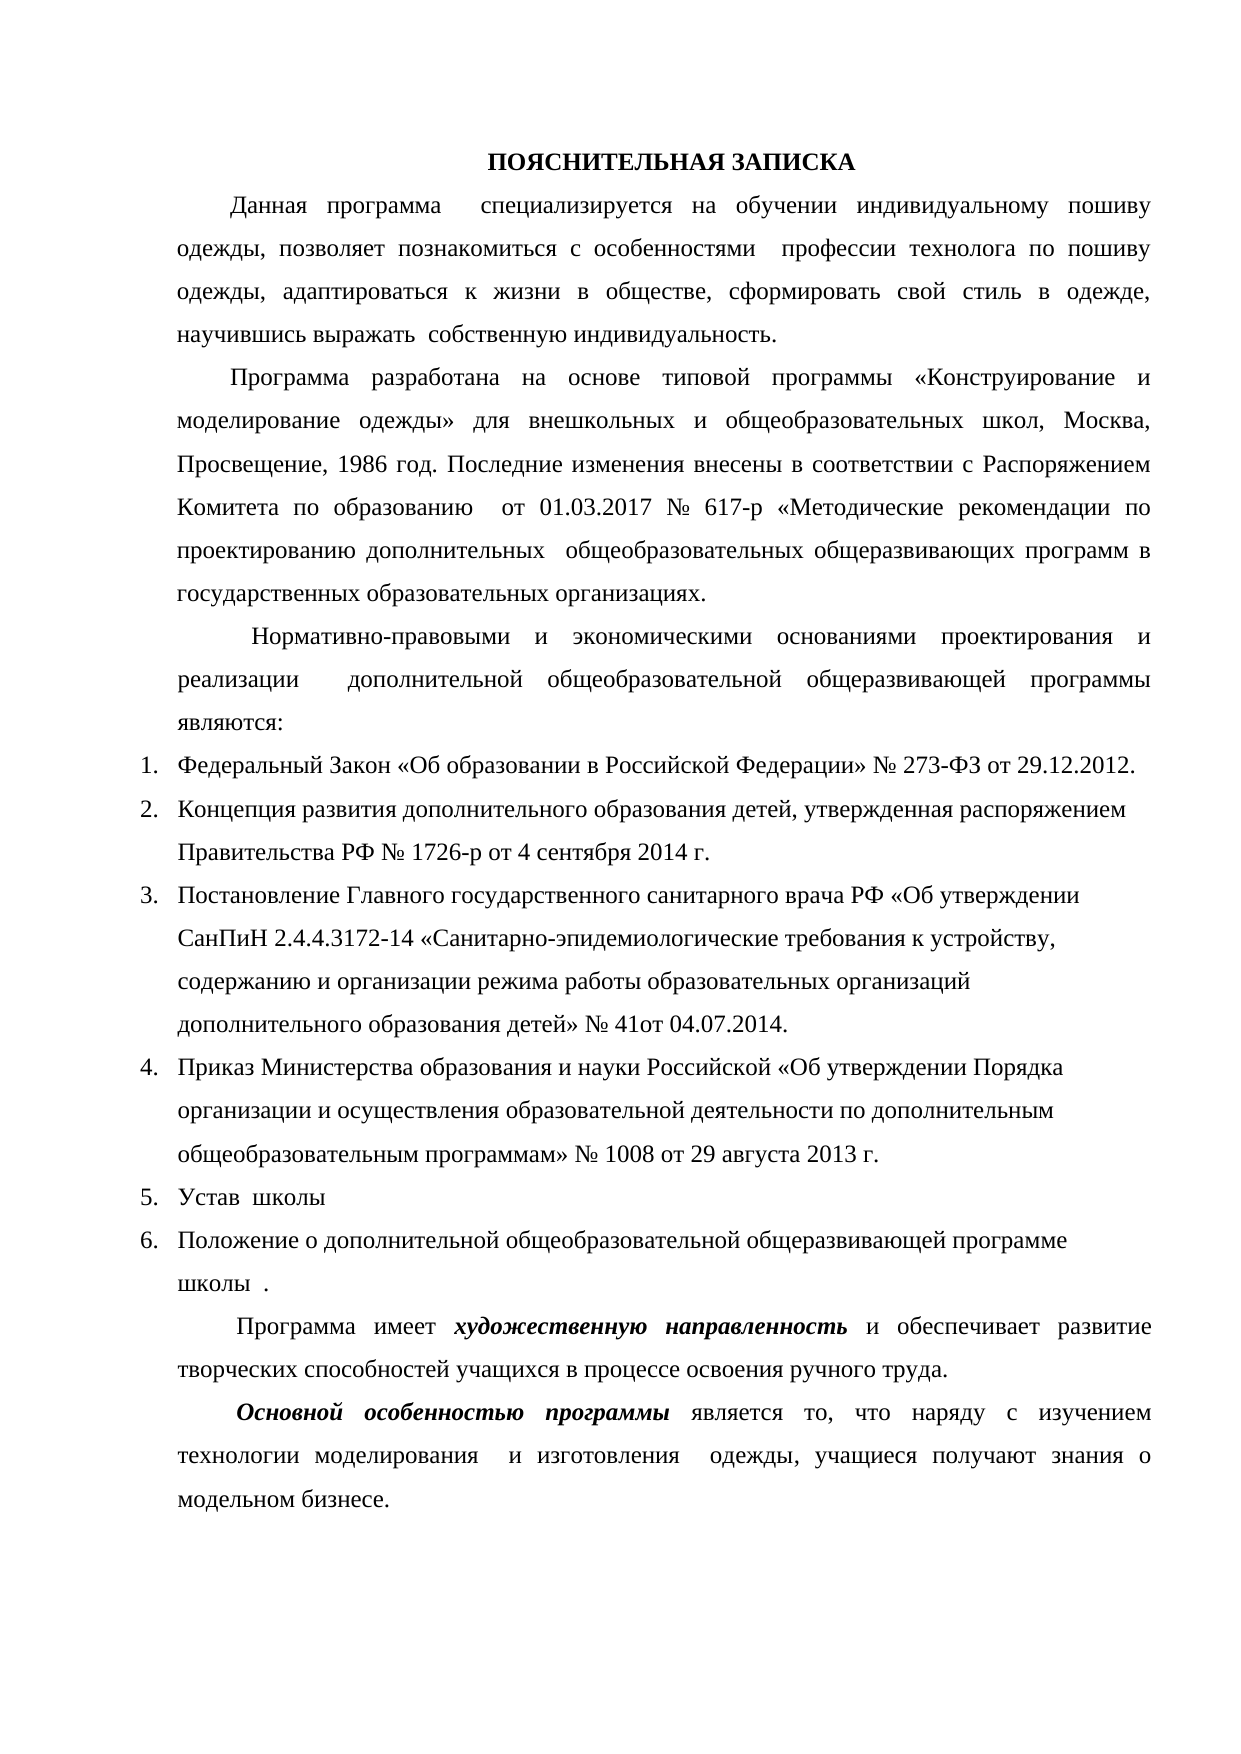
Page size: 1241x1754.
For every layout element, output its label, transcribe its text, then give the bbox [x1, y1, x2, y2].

list Концепция развития дополнительного образования детей, утвержденная распоряжением Правительства РФ № 1726-р от 4 сентября . [140, 794, 1152, 866]
list Федеральный Закон «Об образовании в Российской Федерации» № 273-ФЗ от 29.12.2012. [140, 751, 1152, 779]
text ПОЯСНИТЕЛЬНАЯ ЗАПИСКА [251, 147, 1092, 176]
text Программа имеет художественную направленность и обеспечивает развитие творческих способностей учащихся в процессе освоения ручного труда. [177, 1311, 1152, 1383]
text Данная программа специализируется на обучении индивидуальному пошиву одежды, позволяет познакомиться с особенностями профессии технолога по пошиву одежды, адаптироваться к жизни в обществе, сформировать свой стиль в одежде, научившись выражать собственную индивидуальность. [177, 190, 1152, 348]
text Основной особенностью программы является то, что наряду с изучением технологии моделирования и изготовления одежды, учащиеся получают знания о модельном бизнесе. [177, 1397, 1152, 1512]
list Приказ Министерства образования и науки Российской «Об утверждении Порядка организации и осуществления образовательной деятельности по дополнительным общеобразовательным программам» № 1008 от 29 августа . [140, 1052, 1152, 1167]
list Нормативно-правовыми и экономическими основаниями проектирования и реализации дополнительной общеобразовательной общеразвивающей программы являются: [177, 621, 1152, 736]
list Постановление Главного государственного санитарного врача РФ «Об утверждении СанПиН 2.4.4.3172-14 «Санитарно-эпидемиологические требования к устройству, содержанию и организации режима работы образовательных организаций дополнительного образования детей» № 41от 04.07.2014. [140, 880, 1152, 1038]
text Программа разработана на основе типовой программы «Конструирование и моделирование одежды» для внешкольных и общеобразовательных школ, Москва, Просвещение, 1986 год. Последние изменения внесены в соответствии с Распоряжением Комитета по образованию от 01.03.2017 № 617-р «Методические рекомендации по проектированию дополнительных общеобразовательных общеразвивающих программ в государственных образовательных организациях. [177, 362, 1152, 607]
list Устав школы [140, 1182, 1152, 1211]
list Положение о дополнительной общеобразовательной общеразвивающей программе школы . [140, 1225, 1152, 1297]
